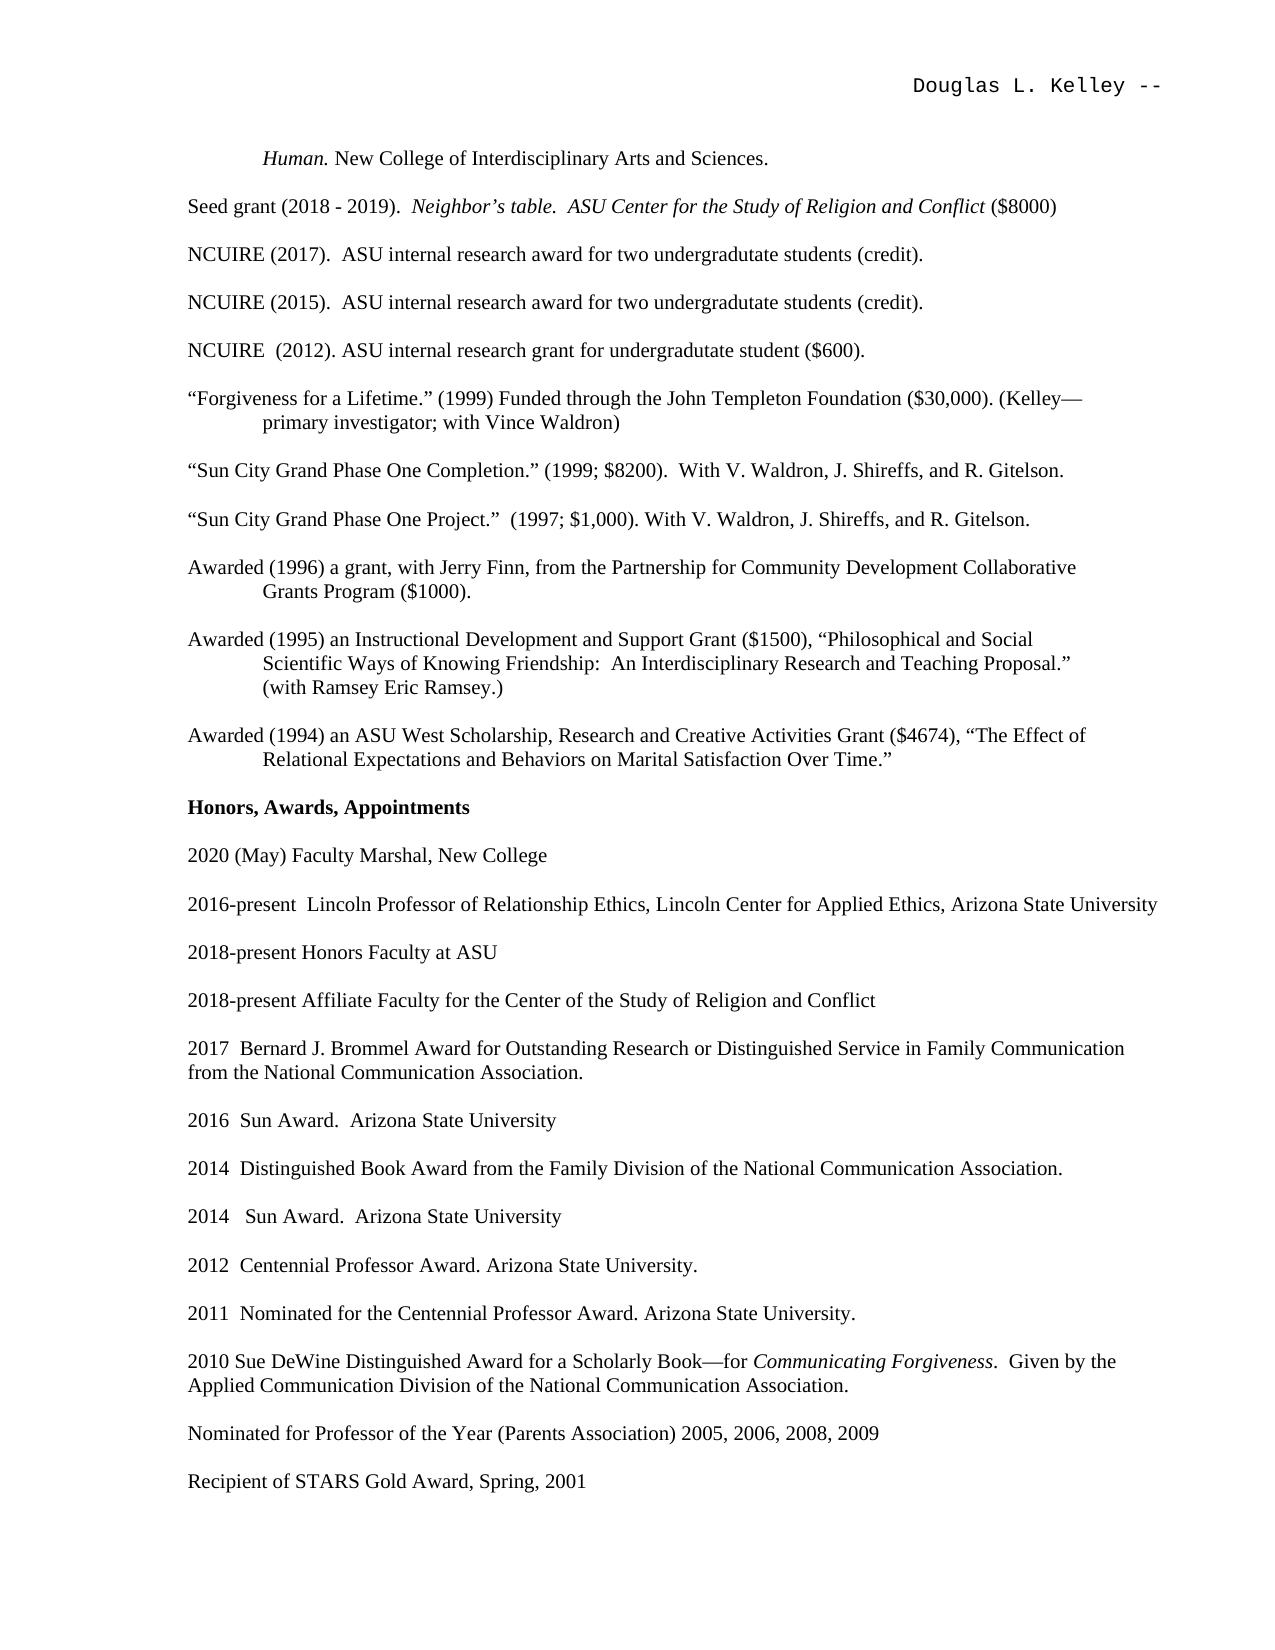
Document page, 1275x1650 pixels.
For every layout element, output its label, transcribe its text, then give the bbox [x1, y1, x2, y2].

text 2014 Sun Award. Arizona State University [187, 1204, 1162, 1228]
text NCUIRE (2017). ASU internal research award for two undergradutate students (credit). [187, 242, 1087, 266]
text 2017 Bernard J. Brommel Award for Outstanding Research or Distinguished Service in Family Communication from the National Communication Association. [187, 1036, 1162, 1084]
text 2011 Nominated for the Centennial Professor Award. Arizona State University. [187, 1301, 1162, 1325]
text Nominated for Professor of the Year (Parents Association) 2005, 2006, 2008, 2009 [187, 1421, 1162, 1445]
text 2018-present Honors Faculty at ASU [187, 940, 1162, 964]
text “Sun City Grand Phase One Completion.” (1999; $8200). With V. Waldron, J. Shireffs, and R. Gitelson. [187, 458, 1087, 482]
text “Forgiveness for a Lifetime.” (1999) Funded through the John Templeton Foundation ($30,000). (Kelley—primary investigator; with Vince Waldron) [187, 386, 1087, 434]
text 2014 Distinguished Book Award from the Family Division of the National Communication Association. [187, 1156, 1162, 1180]
text 2018-present Affiliate Faculty for the Center of the Study of Religion and Conflict [187, 988, 1162, 1012]
text Awarded (1995) an Instructional Development and Support Grant ($1500), “Philosophical and Social Scientific Ways of Knowing Friendship: An Interdisciplinary Research and Teaching Proposal.” (with Ramsey Eric Ramsey.) [187, 627, 1087, 699]
text Awarded (1996) a grant, with Jerry Finn, from the Partnership for Community Development Collaborative Grants Program ($1000). [187, 555, 1087, 603]
text 2010 Sue DeWine Distinguished Award for a Scholarly Book—for Communicating Forgiveness. Given by the Applied Communication Division of the National Communication Association. [187, 1349, 1162, 1397]
text Honors, Awards, Appointments [187, 795, 1162, 819]
text 2016 Sun Award. Arizona State University [187, 1108, 1162, 1132]
text 2020 (May) Faculty Marshal, New College [187, 843, 1162, 867]
text NCUIRE (2015). ASU internal research award for two undergradutate students (credit). [187, 290, 1087, 314]
text Awarded (1994) an ASU West Scholarship, Research and Creative Activities Grant ($4674), “The Effect of Relational Expectations and Behaviors on Marital Satisfaction Over Time.” [187, 723, 1087, 771]
text Seed grant (2018 - 2019). Neighbor’s table. ASU Center for the Study of Religion and Conflict ($8000) [187, 194, 1087, 218]
text 2012 Centennial Professor Award. Arizona State University. [187, 1252, 1162, 1277]
text 2016-present Lincoln Professor of Relationship Ethics, Lincoln Center for Applied Ethics, Arizona State University [187, 892, 1162, 916]
text “Sun City Grand Phase One Project.” (1997; $1,000). With V. Waldron, J. Shireffs, and R. Gitelson. [187, 507, 1087, 531]
text Recipient of STARS Gold Award, Spring, 2001 [187, 1469, 1162, 1493]
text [187, 146, 1087, 170]
text NCUIRE (2012). ASU internal research grant for undergradutate student ($600). [187, 338, 1087, 362]
